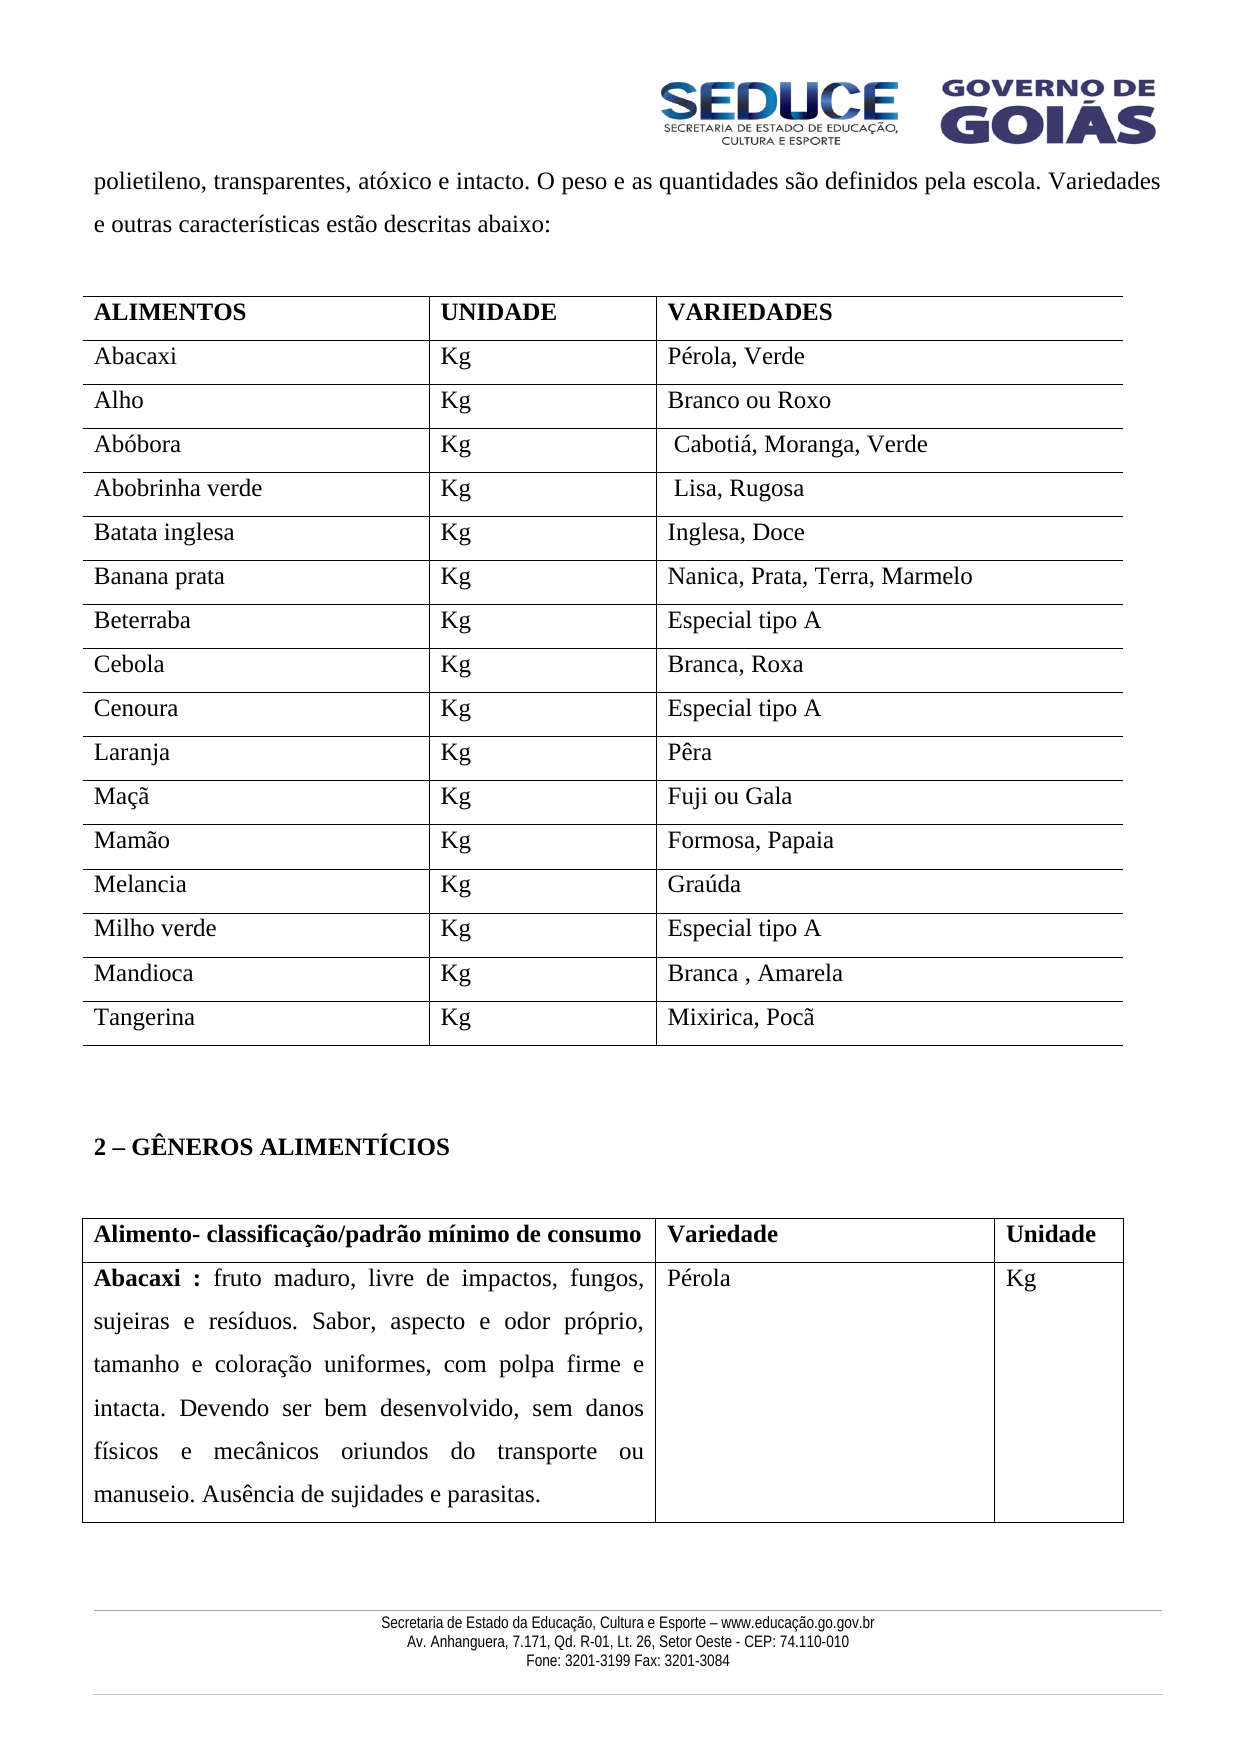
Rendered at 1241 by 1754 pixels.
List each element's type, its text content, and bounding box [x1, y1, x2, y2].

table_cell Kg [430, 693, 656, 736]
table_cell Kg [430, 605, 656, 648]
table_cell Mixirica, Pocã [657, 1002, 1123, 1045]
table_cell Banana prata [83, 561, 429, 604]
table_cell Cebola [83, 649, 429, 692]
table_header Alimento- classificação/padrão mínimo de consumo [83, 1219, 655, 1262]
table_header ALIMENTOS [83, 297, 429, 340]
table_cell Tangerina [83, 1002, 429, 1045]
table_header VARIEDADES [657, 297, 1123, 340]
table_cell Kg [430, 870, 656, 912]
table_cell Lisa, Rugosa [657, 473, 1123, 516]
table_cell Kg [430, 473, 656, 516]
table_cell Kg [430, 517, 656, 560]
table_cell Cenoura [83, 693, 429, 736]
table_cell Branca , Amarela [657, 958, 1123, 1001]
table_cell Kg [430, 825, 656, 868]
table_cell Especial tipo A [657, 914, 1123, 957]
table_cell Alho [83, 385, 429, 428]
table_cell Kg [430, 649, 656, 692]
table_cell Kg [430, 914, 656, 957]
table_cell Graúda [657, 870, 1123, 912]
table_cell Nanica, Prata, Terra, Marmelo [657, 561, 1123, 604]
table_cell Branco ou Roxo [657, 385, 1123, 428]
table_cell Mandioca [83, 958, 429, 1001]
table_cell Milho verde [83, 914, 429, 957]
table_cell Abacaxi : fruto maduro, livre de impactos, fungos, sujeiras e resíduos. Sabor, aspecto e odor próprio, tamanho e coloração uniformes, com polpa firme e intacta. Devendo ser bem desenvolvido, sem danos físicos e mecânicos oriundos do transporte ou manuseio. Ausência de sujidades e parasitas. [83, 1263, 655, 1522]
table_cell Branca, Roxa [657, 649, 1123, 692]
table_cell Kg [430, 385, 656, 428]
table_cell Kg [430, 958, 656, 1001]
table_cell Abobrinha verde [83, 473, 429, 516]
table_cell Kg [430, 561, 656, 604]
table_cell Formosa, Papaia [657, 825, 1123, 868]
table_cell Cabotiá, Moranga, Verde [657, 429, 1123, 472]
table_cell Kg [430, 781, 656, 824]
table_cell Kg [430, 341, 656, 384]
table_cell Kg [430, 429, 656, 472]
table_cell Kg [430, 737, 656, 780]
table_cell Pêra [657, 737, 1123, 780]
table_cell Maçã [83, 781, 429, 824]
table_cell Fuji ou Gala [657, 781, 1123, 824]
table_cell Beterraba [83, 605, 429, 648]
table_cell Mamão [83, 825, 429, 868]
table_cell Inglesa, Doce [657, 517, 1123, 560]
table_cell Especial tipo A [657, 693, 1123, 736]
table_cell Melancia [83, 870, 429, 912]
table_header Variedade [656, 1219, 994, 1262]
table_cell Abóbora [83, 429, 429, 472]
table_cell Pérola, Verde [657, 341, 1123, 384]
table_cell Abacaxi [83, 341, 429, 384]
table_cell Pérola [656, 1263, 994, 1522]
table_cell Batata inglesa [83, 517, 429, 560]
picture [660, 75, 1163, 152]
table_cell Kg [995, 1263, 1123, 1522]
table_header Unidade [995, 1219, 1123, 1262]
table_cell Kg [430, 1002, 656, 1045]
text 2 – GÊNEROS ALIMENTÍCIOS [94, 1132, 1162, 1161]
table_header UNIDADE [430, 297, 656, 340]
table_cell Laranja [83, 737, 429, 780]
table_cell Especial tipo A [657, 605, 1123, 648]
